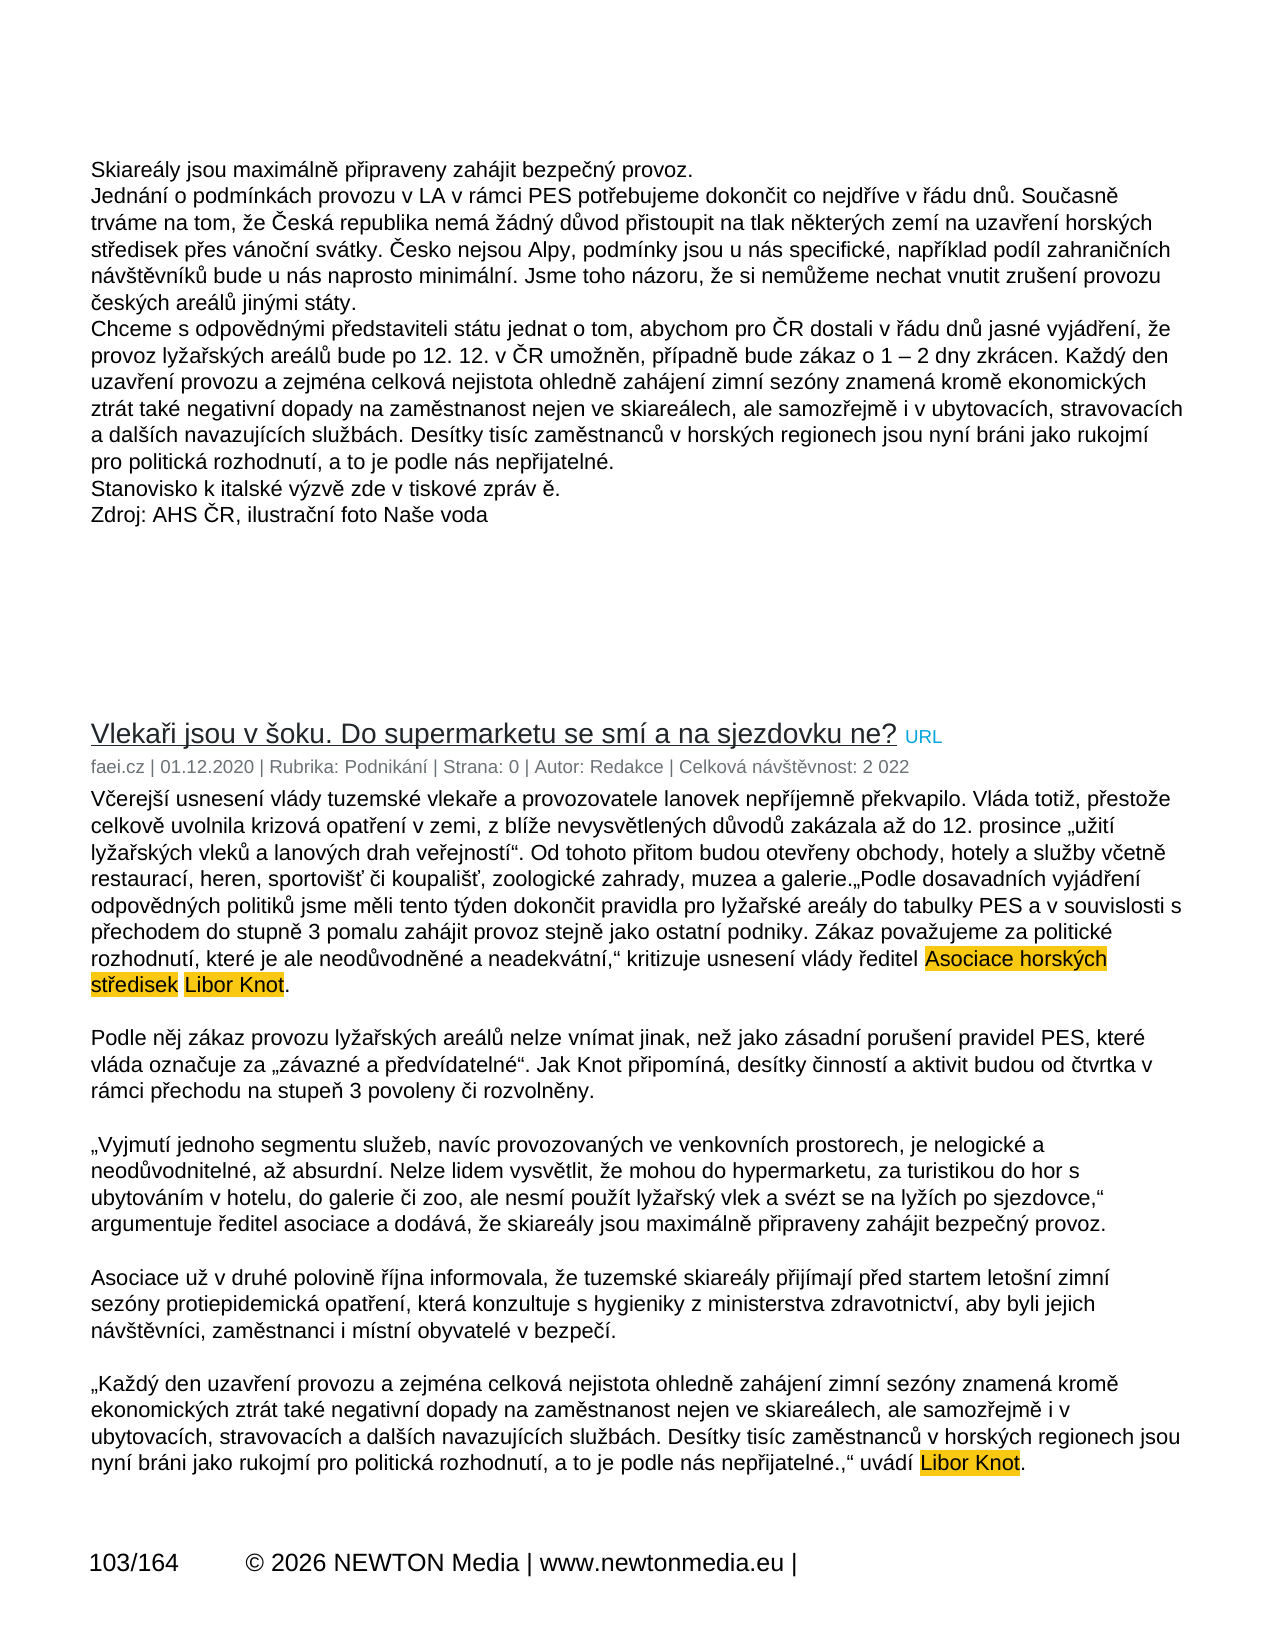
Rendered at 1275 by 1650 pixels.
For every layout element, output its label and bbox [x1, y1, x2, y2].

table_header [89, 148, 1186, 1502]
